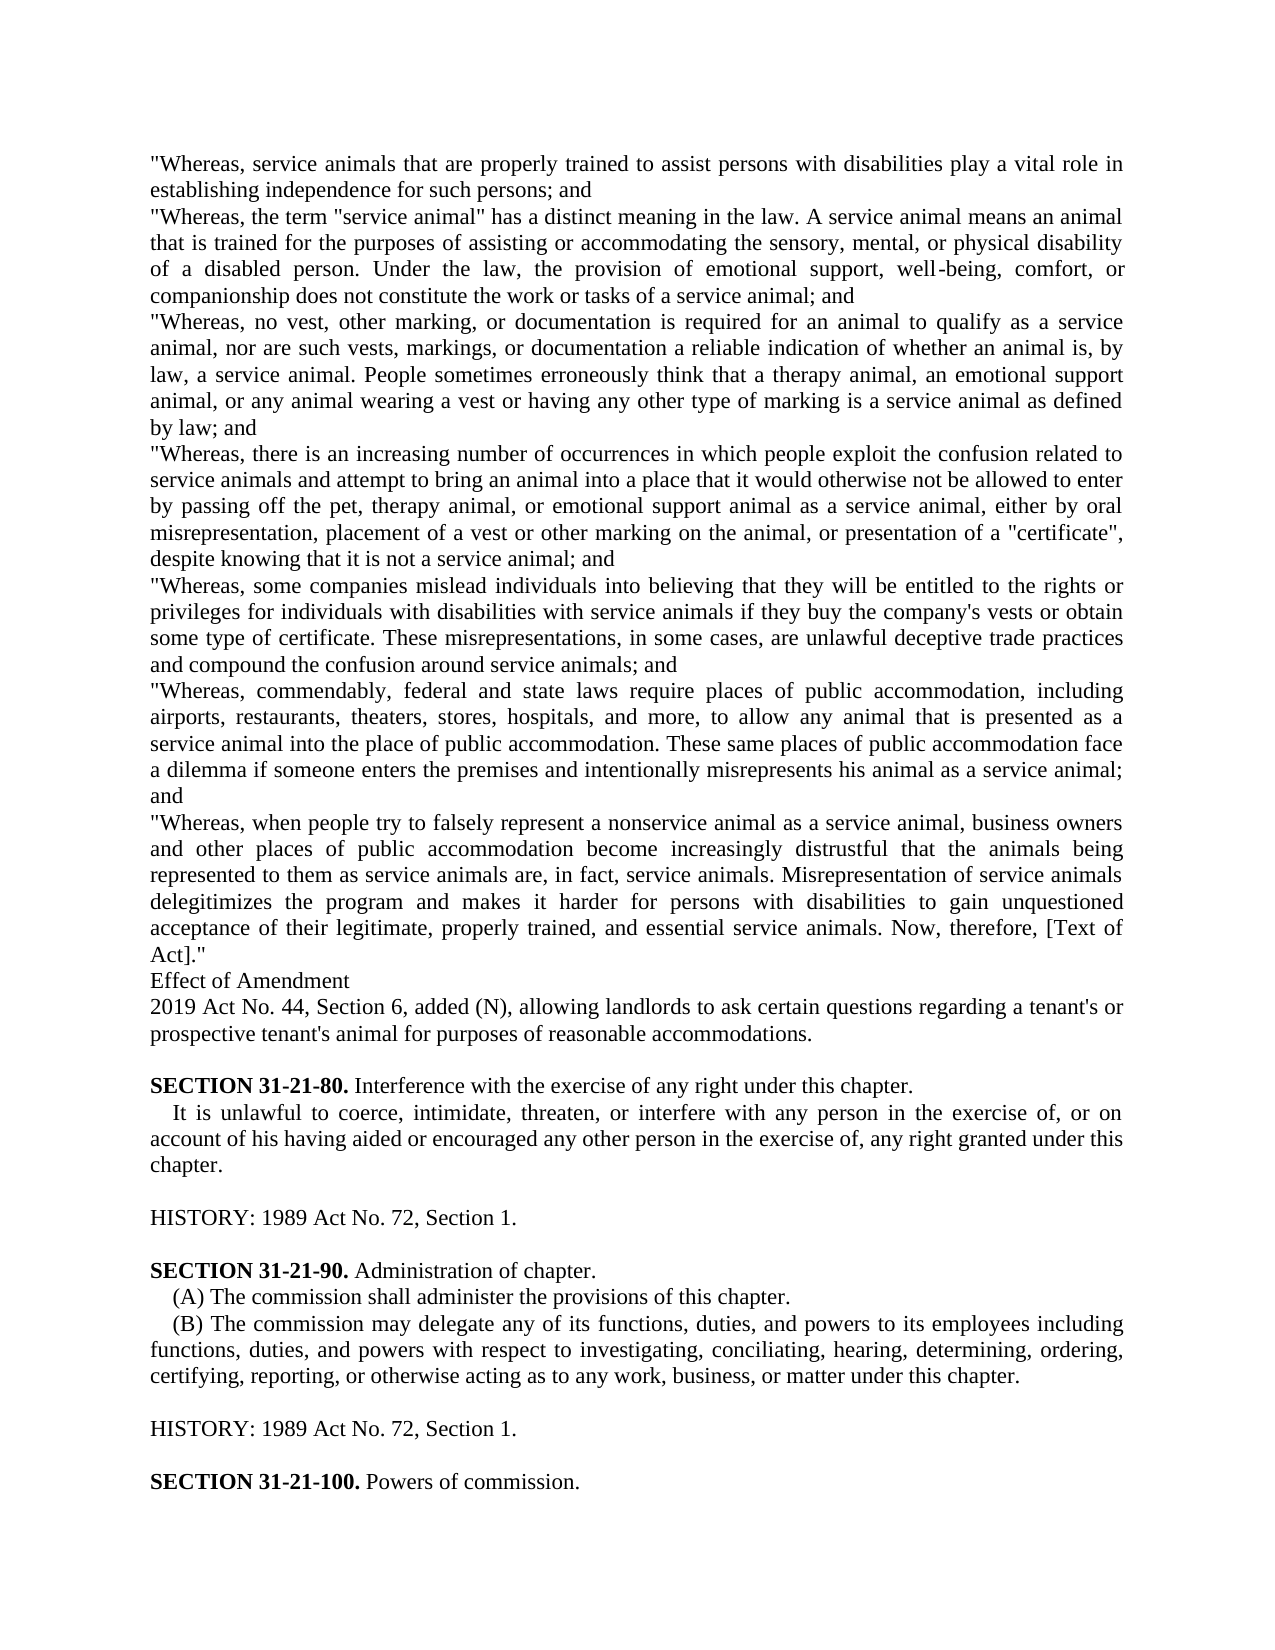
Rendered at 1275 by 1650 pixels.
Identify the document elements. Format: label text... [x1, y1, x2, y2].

text HISTORY: 1989 Act No. 72, Section 1. [150, 1415, 1125, 1441]
text "Whereas, there is an increasing number of occurrences in which people exploit the confusion related to service animals and attempt to bring an animal into a place that it would otherwise not be allowed to enter by passing off the pet, therapy animal, or emotional support animal as a service animal, either by oral misrepresentation, placement of a vest or other marking on the animal, or presentation of a "certificate", despite knowing that it is not a service animal; and [150, 440, 1125, 572]
text "Whereas, commendably, federal and state laws require places of public accommodation, including airports, restaurants, theaters, stores, hospitals, and more, to allow any animal that is presented as a service animal into the place of public accommodation. These same places of public accommodation face a dilemma if someone enters the premises and intentionally misrepresents his animal as a service animal; and [150, 677, 1125, 809]
text "Whereas, no vest, other marking, or documentation is required for an animal to qualify as a service animal, nor are such vests, markings, or documentation a reliable indication of whether an animal is, by law, a service animal. People sometimes erroneously think that a therapy animal, an emotional support animal, or any animal wearing a vest or having any other type of marking is a service animal as defined by law; and [150, 308, 1125, 440]
text SECTION 31-21-80. Interference with the exercise of any right under this chapter. [150, 1072, 1125, 1099]
text (A) The commission shall administer the provisions of this chapter. [150, 1283, 1125, 1309]
text It is unlawful to coerce, intimidate, threaten, or interfere with any person in the exercise of, or on account of his having aided or encouraged any other person in the exercise of, any right granted under this chapter. [150, 1099, 1125, 1178]
text 2019 Act No. 44, Section 6, added (N), allowing landlords to ask certain questions regarding a tenant's or prospective tenant's animal for purposes of reasonable accommodations. [150, 993, 1125, 1046]
text SECTION 31-21-100. Powers of commission. [150, 1468, 1125, 1494]
text "Whereas, the term "service animal" has a distinct meaning in the law. A service animal means an animal that is trained for the purposes of assisting or accommodating the sensory, mental, or physical disability of a disabled person. Under the law, the provision of emotional support, well-being, comfort, or companionship does not constitute the work or tasks of a service animal; and [150, 203, 1125, 308]
text Effect of Amendment [150, 967, 1125, 993]
text "Whereas, some companies mislead individuals into believing that they will be entitled to the rights or privileges for individuals with disabilities with service animals if they buy the company's vests or obtain some type of certificate. These misrepresentations, in some cases, are unlawful deceptive trade practices and compound the confusion around service animals; and [150, 572, 1125, 677]
text HISTORY: 1989 Act No. 72, Section 1. [150, 1204, 1125, 1231]
text "Whereas, service animals that are properly trained to assist persons with disabilities play a vital role in establishing independence for such persons; and [150, 150, 1125, 203]
text "Whereas, when people try to falsely represent a nonservice animal as a service animal, business owners and other places of public accommodation become increasingly distrustful that the animals being represented to them as service animals are, in fact, service animals. Misrepresentation of service animals delegitimizes the program and makes it harder for persons with disabilities to gain unquestioned acceptance of their legitimate, properly trained, and essential service animals. Now, therefore, [Text of Act]." [150, 809, 1125, 967]
text (B) The commission may delegate any of its functions, duties, and powers to its employees including functions, duties, and powers with respect to investigating, conciliating, hearing, determining, ordering, certifying, reporting, or otherwise acting as to any work, business, or matter under this chapter. [150, 1309, 1125, 1389]
text SECTION 31-21-90. Administration of chapter. [150, 1257, 1125, 1283]
